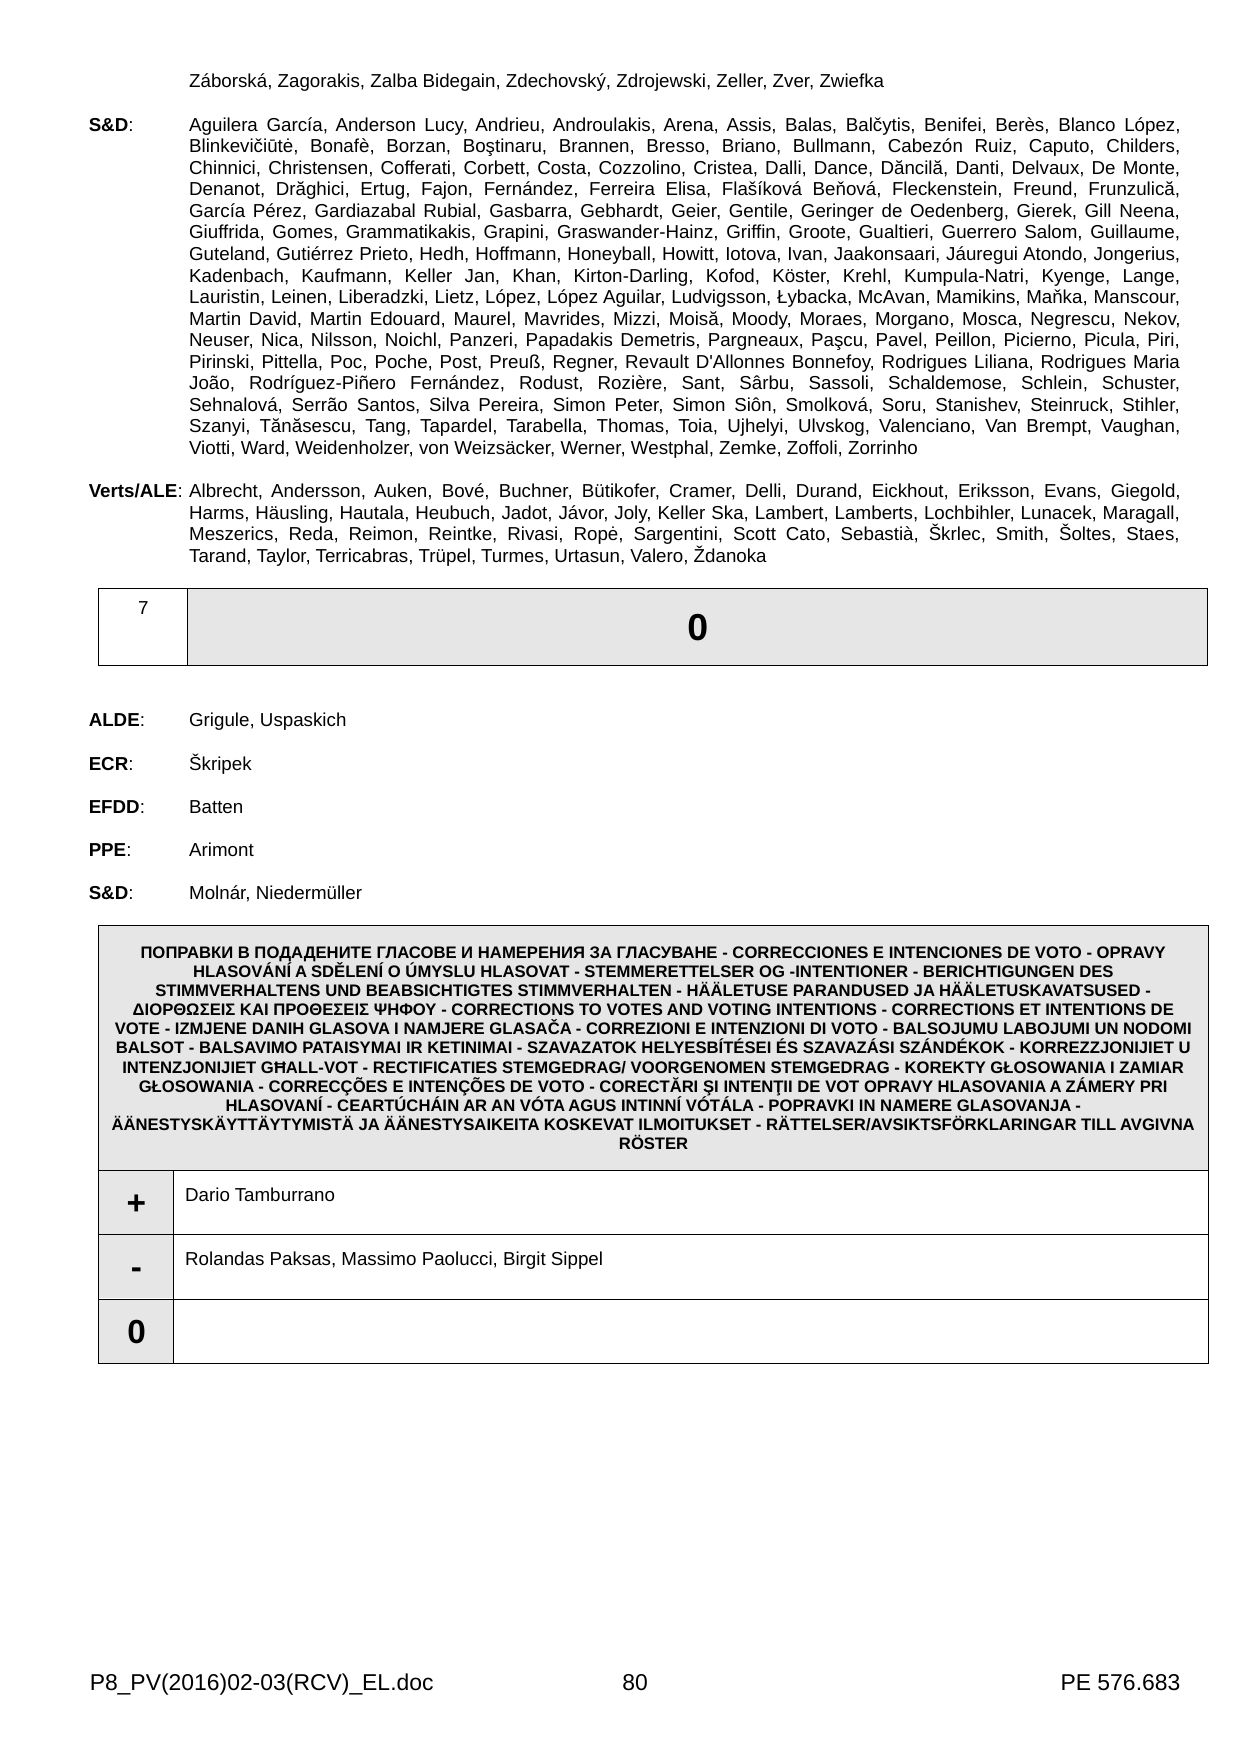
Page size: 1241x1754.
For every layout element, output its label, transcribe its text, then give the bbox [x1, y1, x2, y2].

text EFDD: Batten [88, 796, 1181, 817]
text Verts/ALE: Albrecht, Andersson, Auken, Bové, Buchner, Bütikofer, Cramer, Delli, Durand, Eickhout, Eriksson, Evans, Giegold, Harms, Häusling, Hautala, Heubuch, Jadot, Jávor, Joly, Keller Ska, Lambert, Lamberts, Lochbihler, Lunacek, Maragall, Meszerics, Reda, Reimon, Reintke, Rivasi, Ropė, Sargentini, Scott Cato, Sebastià, Škrlec, Smith, Šoltes, Staes, Tarand, Taylor, Terricabras, Trüpel, Turmes, Urtasun, Valero, Ždanoka [88, 480, 1181, 566]
table_header 0 [188, 589, 1207, 665]
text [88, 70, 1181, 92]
table_cell [174, 1300, 1208, 1363]
table_cell Rolandas Paksas, Massimo Paolucci, Birgit Sippel [174, 1235, 1208, 1298]
text S&D: Aguilera García, Anderson Lucy, Andrieu, Androulakis, Arena, Assis, Balas, Balčytis, Benifei, Berès, Blanco López, Blinkevičiūtė, Bonafè, Borzan, Boştinaru, Brannen, Bresso, Briano, Bullmann, Cabezón Ruiz, Caputo, Childers, Chinnici, Christensen, Cofferati, Corbett, Costa, Cozzolino, Cristea, Dalli, Dance, Dăncilă, Danti, Delvaux, De Monte, Denanot, Drăghici, Ertug, Fajon, Fernández, Ferreira Elisa, Flašíková Beňová, Fleckenstein, Freund, Frunzulică, García Pérez, Gardiazabal Rubial, Gasbarra, Gebhardt, Geier, Gentile, Geringer de Oedenberg, Gierek, Gill Neena, Giuffrida, Gomes, Grammatikakis, Grapini, Graswander-Hainz, Griffin, Groote, Gualtieri, Guerrero Salom, Guillaume, Guteland, Gutiérrez Prieto, Hedh, Hoffmann, Honeyball, Howitt, Iotova, Ivan, Jaakonsaari, Jáuregui Atondo, Jongerius, Kadenbach, Kaufmann, Keller Jan, Khan, Kirton-Darling, Kofod, Köster, Krehl, Kumpula-Natri, Kyenge, Lange, Lauristin, Leinen, Liberadzki, Lietz, López, López Aguilar, Ludvigsson, Łybacka, McAvan, Mamikins, Maňka, Manscour, Martin David, Martin Edouard, Maurel, Mavrides, Mizzi, Moisă, Moody, Moraes, Morgano, Mosca, Negrescu, Nekov, Neuser, Nica, Nilsson, Noichl, Panzeri, Papadakis Demetris, Pargneaux, Paşcu, Pavel, Peillon, Picierno, Picula, Piri, Pirinski, Pittella, Poc, Poche, Post, Preuß, Regner, Revault D'Allonnes Bonnefoy, Rodrigues Liliana, Rodrigues Maria João, Rodríguez-Piñero Fernández, Rodust, Rozière, Sant, Sârbu, Sassoli, Schaldemose, Schlein, Schuster, Sehnalová, Serrão Santos, Silva Pereira, Simon Peter, Simon Siôn, Smolková, Soru, Stanishev, Steinruck, Stihler, Szanyi, Tănăsescu, Tang, Tapardel, Tarabella, Thomas, Toia, Ujhelyi, Ulvskog, Valenciano, Van Brempt, Vaughan, Viotti, Ward, Weidenholzer, von Weizsäcker, Werner, Westphal, Zemke, Zoffoli, Zorrinho [88, 113, 1181, 458]
table_cell - [99, 1235, 173, 1298]
text ALDE: Grigule, Uspaskich [88, 709, 1181, 731]
table_header ПОПРАВКИ В ПОДАДЕНИТЕ ГЛАСОВЕ И НАМЕРЕНИЯ ЗА ГЛАСУВАНЕ - CORRECCIONES E INTENCIONES DE VOTO - OPRAVY HLASOVÁNÍ A SDĚLENÍ O ÚMYSLU HLASOVAT - STEMMERETTELSER OG -INTENTIONER - BERICHTIGUNGEN DES STIMMVERHALTENS UND BEABSICHTIGTES STIMMVERHALTEN - HÄÄLETUSE PARANDUSED JA HÄÄLETUSKAVATSUSED - ΔΙΟΡΘΩΣΕΙΣ ΚΑΙ ΠΡΟΘΕΣΕΙΣ ΨΗΦΟΥ - CORRECTIONS TO VOTES AND VOTING INTENTIONS - CORRECTIONS ET INTENTIONS DE VOTE - IZMJENE DANIH GLASOVA I NAMJERE GLASAČA - CORREZIONI E INTENZIONI DI VOTO - BALSOJUMU LABOJUMI UN NODOMI BALSOT - BALSAVIMO PATAISYMAI IR KETINIMAI - SZAVAZATOK HELYESBÍTÉSEI ÉS SZAVAZÁSI SZÁNDÉKOK - KORREZZJONIJIET U INTENZJONIJIET GĦALL-VOT - RECTIFICATIES STEMGEDRAG/ VOORGENOMEN STEMGEDRAG - KOREKTY GŁOSOWANIA I ZAMIAR GŁOSOWANIA - CORRECÇÕES E INTENÇÕES DE VOTO - CORECTĂRI ŞI INTENŢII DE VOT OPRAVY HLASOVANIA A ZÁMERY PRI HLASOVANÍ - CEARTÚCHÁIN AR AN VÓTA AGUS INTINNÍ VÓTÁLA - POPRAVKI IN NAMERE GLASOVANJA - ÄÄNESTYSKÄYTTÄYTYMISTÄ JA ÄÄNESTYSAIKEITA KOSKEVAT ILMOITUKSET - RÄTTELSER/AVSIKTSFÖRKLARINGAR TILL AVGIVNA RÖSTER [99, 926, 1208, 1170]
text PPE: Arimont [88, 839, 1181, 860]
text ECR: Škripek [88, 752, 1181, 774]
table_header 7 [99, 589, 187, 665]
table_cell Dario Tamburrano [174, 1171, 1208, 1234]
table_cell + [99, 1171, 173, 1234]
table_cell 0 [99, 1300, 173, 1363]
text S&D: Molnár, Niedermüller [88, 882, 1181, 903]
